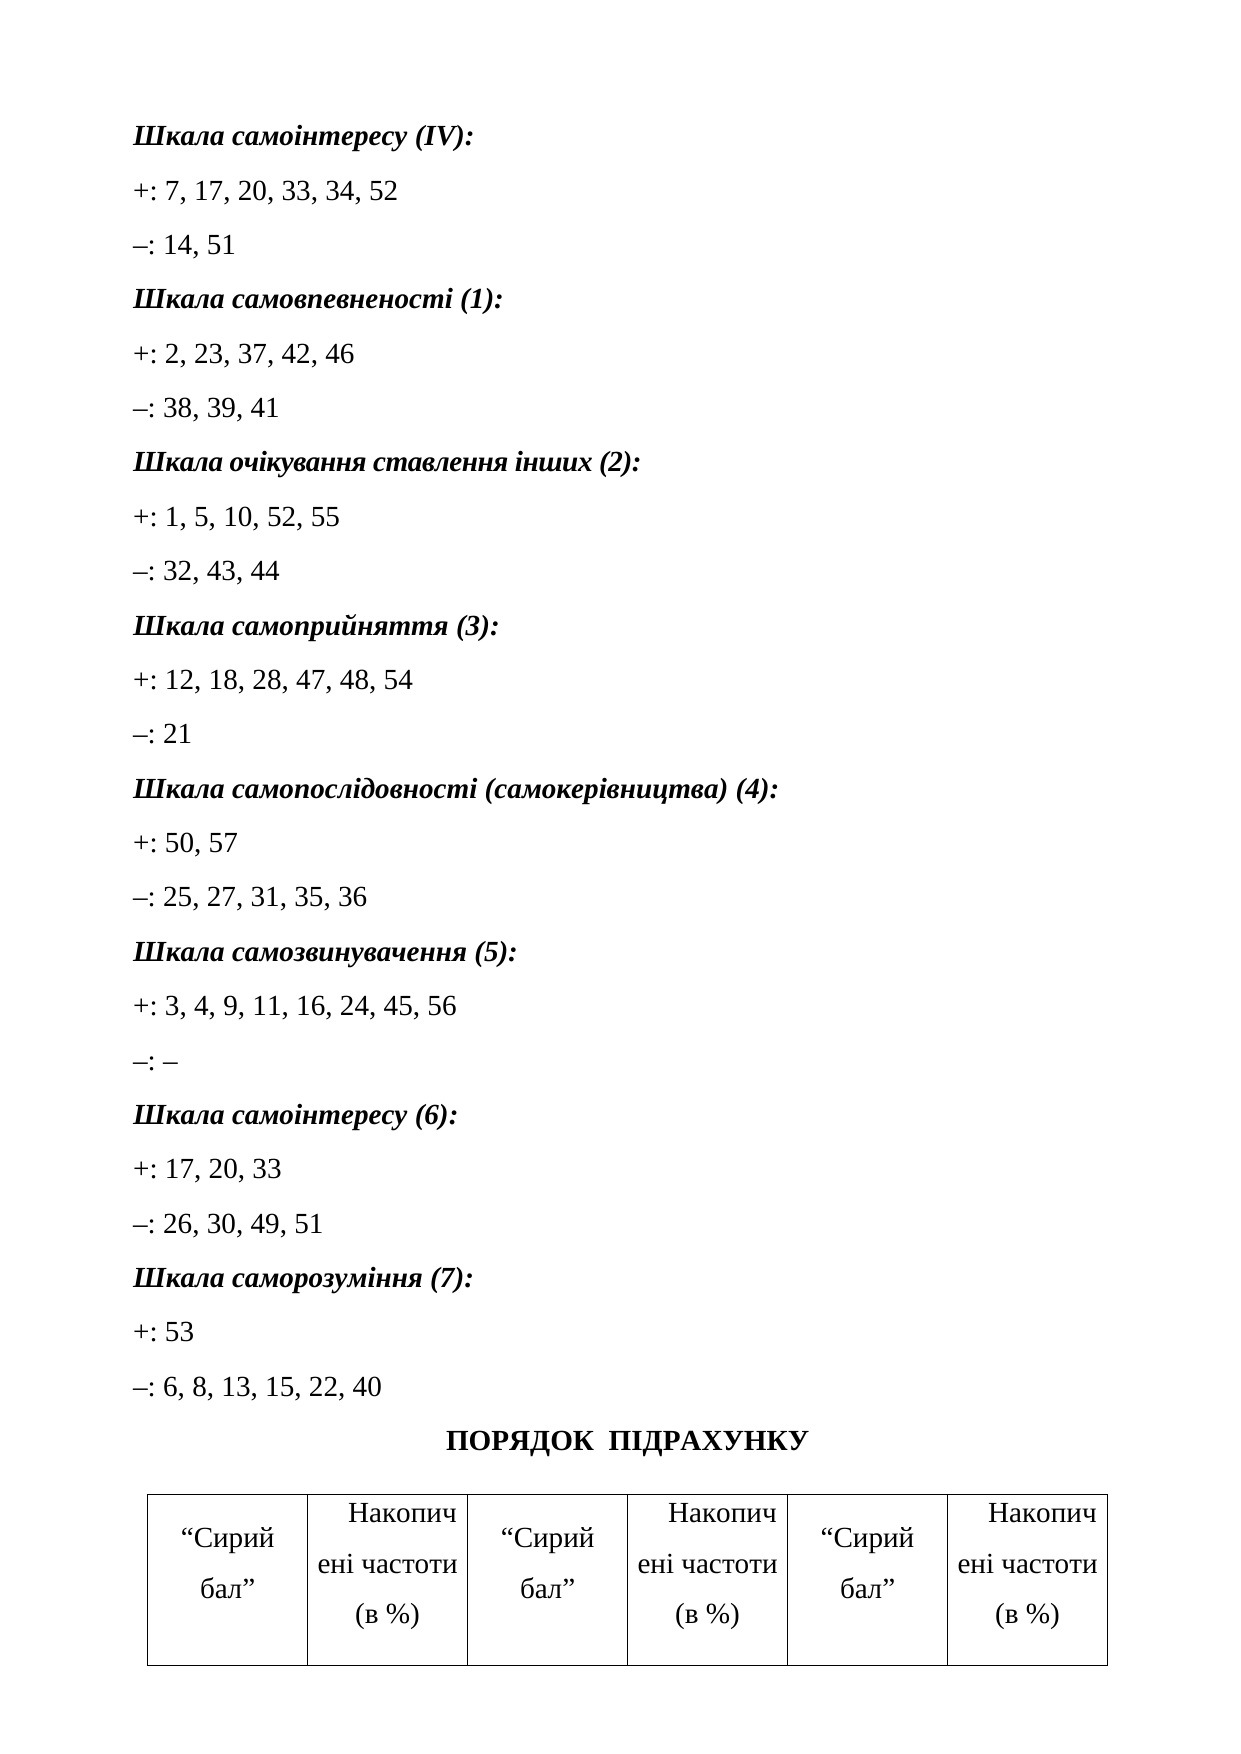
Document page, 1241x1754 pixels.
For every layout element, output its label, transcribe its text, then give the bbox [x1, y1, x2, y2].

text Шкала самозвинувачення (5): [133, 934, 1122, 967]
text –: 14, 51 [133, 227, 1122, 261]
text +: 2, 23, 37, 42, 46 [133, 336, 1122, 369]
text –: 38, 39, 41 [133, 390, 1122, 424]
text +: 17, 20, 33 [133, 1151, 1122, 1185]
text –: 21 [133, 716, 1122, 750]
text Шкала самоприйняття (3): [133, 608, 1122, 641]
text +: 50, 57 [133, 825, 1122, 859]
table_header Накопичені частоти (в %) [308, 1495, 467, 1665]
text +: 1, 5, 10, 52, 55 [133, 499, 1122, 532]
text –: 25, 27, 31, 35, 36 [133, 879, 1122, 913]
text Шкала саморозуміння (7): [133, 1260, 1122, 1294]
text ПОРЯДОК ПІДРАХУНКУ [133, 1423, 1122, 1457]
table_header “Сирий бал” [468, 1495, 627, 1665]
table_header “Сирий бал” [148, 1495, 307, 1665]
table_header Накопичені частоти (в %) [948, 1495, 1107, 1665]
text –: 32, 43, 44 [133, 553, 1122, 587]
text –: 6, 8, 13, 15, 22, 40 [133, 1369, 1122, 1402]
text –: 26, 30, 49, 51 [133, 1206, 1122, 1239]
text +: 53 [133, 1314, 1122, 1348]
text Шкала очікування ставлення інших (2): [133, 444, 1122, 478]
table_header “Сирий бал” [788, 1495, 947, 1665]
text +: 7, 17, 20, 33, 34, 52 [133, 173, 1122, 206]
text +: 12, 18, 28, 47, 48, 54 [133, 662, 1122, 696]
text Шкала самопослідовності (самокерівництва) (4): [133, 771, 1122, 804]
text –: – [133, 1043, 1122, 1076]
text Шкала самоінтересу (IV): [133, 118, 1122, 152]
table_header Накопичені частоти (в %) [628, 1495, 787, 1665]
text +: 3, 4, 9, 11, 16, 24, 45, 56 [133, 988, 1122, 1022]
text Шкала самовпевненості (1): [133, 281, 1122, 315]
text Шкала самоінтересу (6): [133, 1097, 1122, 1131]
